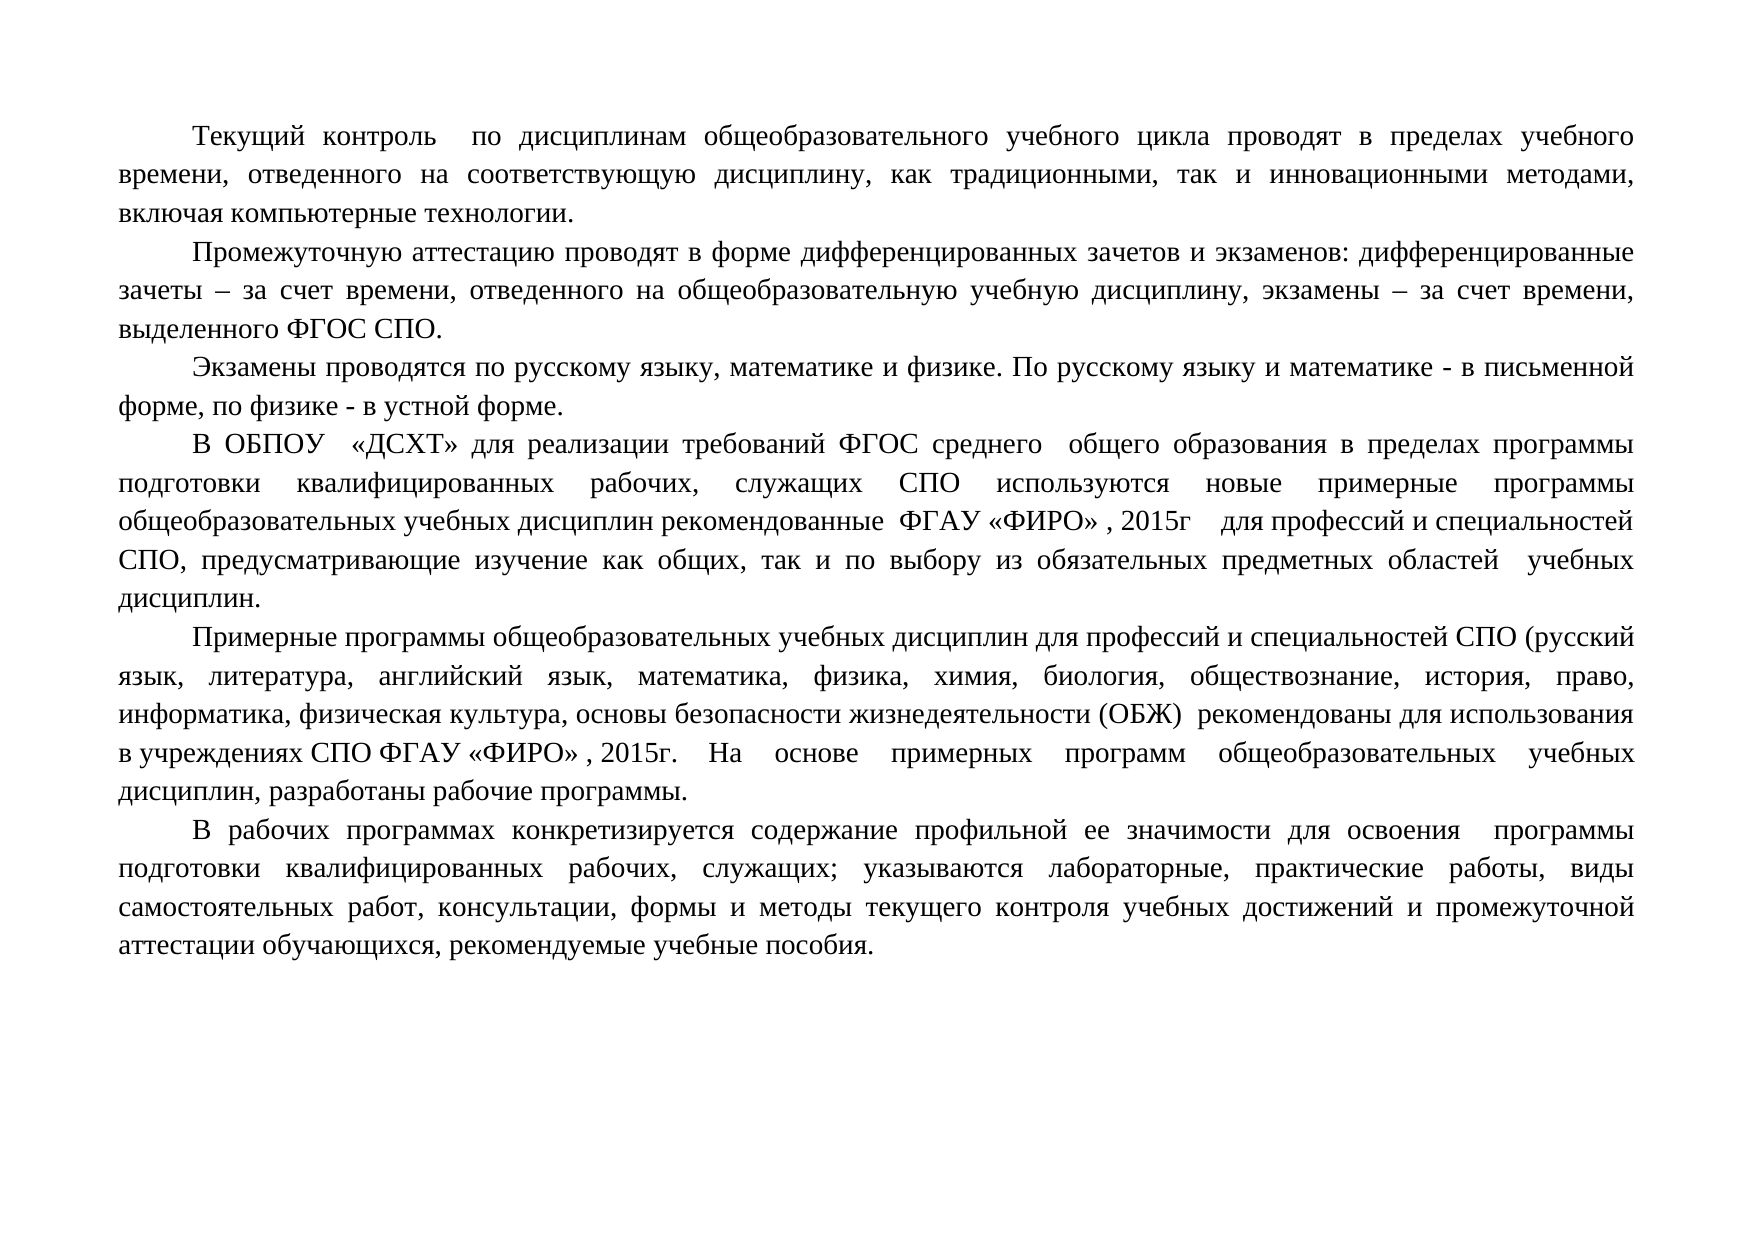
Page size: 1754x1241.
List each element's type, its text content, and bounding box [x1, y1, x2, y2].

text В ОБПОУ «ДСХТ» для реализации требований ФГОС среднего общего образования в пределах программы подготовки квалифицированных рабочих, служащих СПО используются новые примерные программы общеобразовательных учебных дисциплин рекомендованные ФГАУ «ФИРО» , 2015г для профессий и специальностей СПО, предусматривающие изучение как общих, так и по выбору из обязательных предметных областей учебных дисциплин. [118, 426, 1636, 614]
text Примерные программы общеобразовательных учебных дисциплин для профессий и специальностей СПО (русский язык, литература, английский язык, математика, физика, химия, биология, обществознание, история, право, информатика, физическая культура, основы безопасности жизнедеятельности (ОБЖ) рекомендованы для использования в учреждениях СПО ФГАУ «ФИРО» , 2015г. На основе примерных программ общеобразовательных учебных дисциплин, разработаны рабочие программы. [118, 619, 1636, 807]
text Промежуточную аттестацию проводят в форме дифференцированных зачетов и экзаменов: дифференцированные зачеты – за счет времени, отведенного на общеобразовательную учебную дисциплину, экзамены – за счет времени, выделенного ФГОС СПО. [118, 234, 1636, 344]
text В рабочих программах конкретизируется содержание профильной ее значимости для освоения программы подготовки квалифицированных рабочих, служащих; указываются лабораторные, практические работы, виды самостоятельных работ, консультации, формы и методы текущего контроля учебных достижений и промежуточной аттестации обучающихся, рекомендуемые учебные пособия. [118, 812, 1636, 961]
text Текущий контроль по дисциплинам общеобразовательного учебного цикла проводят в пределах учебного времени, отведенного на соответствующую дисциплину, как традиционными, так и инновационными методами, включая компьютерные технологии. [118, 118, 1636, 229]
text Экзамены проводятся по русскому языку, математике и физике. По русскому языку и математике - в письменной форме, по физике - в устной форме. [118, 349, 1636, 421]
